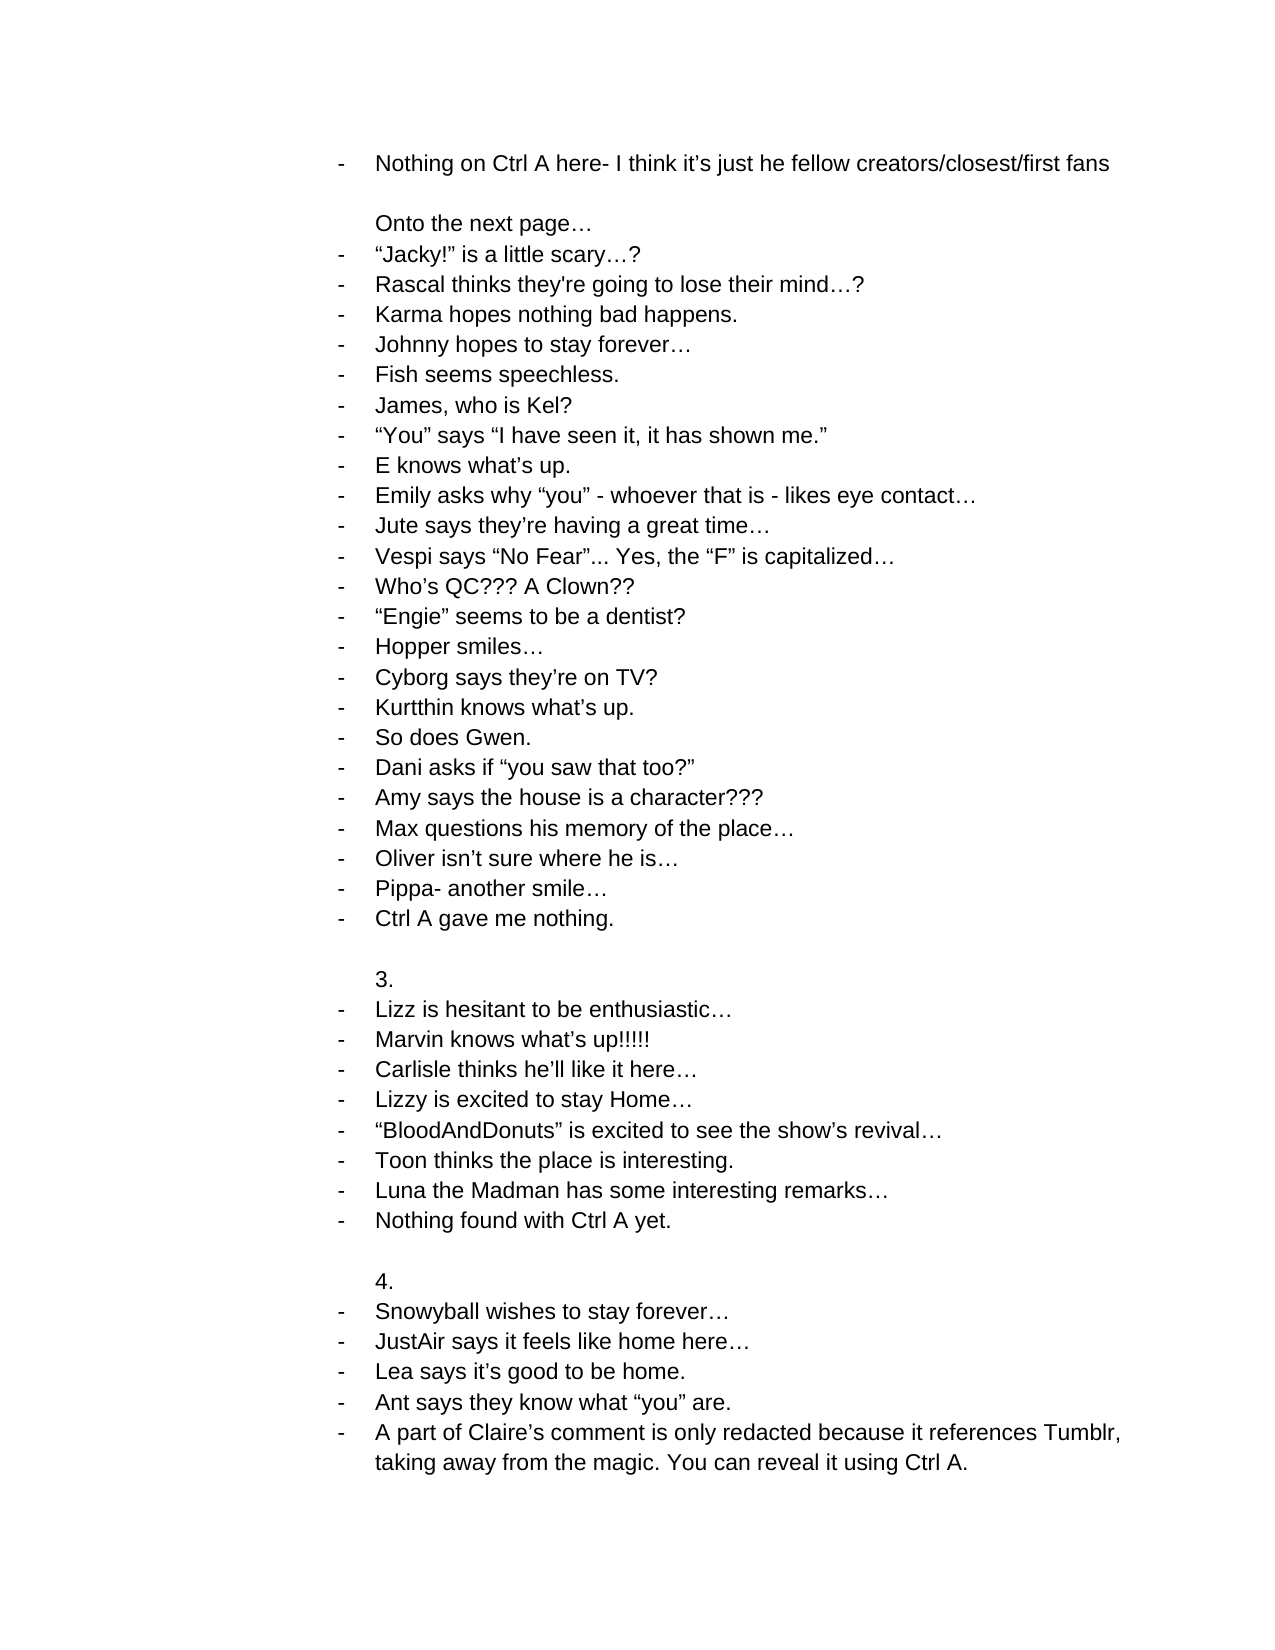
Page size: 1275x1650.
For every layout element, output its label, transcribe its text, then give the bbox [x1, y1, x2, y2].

list Fish seems speechless. [337, 361, 1125, 388]
list Karma hopes nothing bad happens. [337, 301, 1125, 327]
list So does Gwen. [337, 724, 1125, 750]
list “You” says “I have seen it, it has shown me.” [337, 422, 1125, 448]
list Cyborg says they’re on TV? [337, 663, 1125, 690]
list Oliver isn’t sure where he is… [337, 845, 1125, 871]
text 4. [150, 1268, 1125, 1294]
list Lizz is hesitant to be enthusiastic… [337, 996, 1125, 1022]
list Marvin knows what’s up!!!!! [337, 1026, 1125, 1052]
list Who’s QC??? A Clown?? [337, 573, 1125, 599]
list Snowyball wishes to stay forever… [337, 1298, 1125, 1324]
list Emily asks why “you” - whoever that is - likes eye contact… [337, 482, 1125, 509]
list JustAir says it feels like home here… [337, 1328, 1125, 1354]
list Lea says it’s good to be home. [337, 1358, 1125, 1385]
list Pippa- another smile… [337, 875, 1125, 901]
list Hopper smiles… [337, 633, 1125, 660]
list Nothing found with Ctrl A yet. [337, 1207, 1125, 1234]
list Kurtthin knows what’s up. [337, 694, 1125, 720]
text Onto the next page… [150, 210, 1125, 237]
list Max questions his memory of the place… [337, 814, 1125, 841]
list Vespi says “No Fear”... Yes, the “F” is capitalized… [337, 543, 1125, 569]
list A part of Claire’s comment is only redacted because it references Tumblr, taking away from the magic. You can reveal it using Ctrl A. [337, 1419, 1125, 1475]
list Amy says the house is a character??? [337, 784, 1125, 811]
list Toon thinks the place is interesting. [337, 1147, 1125, 1173]
list Ctrl A gave me nothing. [337, 905, 1125, 932]
text 3. [150, 966, 1125, 992]
list Luna the Madman has some interesting remarks… [337, 1177, 1125, 1203]
list “Engie” seems to be a dentist? [337, 603, 1125, 629]
list “Jacky!” is a little scary…? [337, 241, 1125, 267]
list Dani asks if “you saw that too?” [337, 754, 1125, 781]
list James, who is Kel? [337, 392, 1125, 418]
list Lizzy is excited to stay Home… [337, 1086, 1125, 1113]
list Johnny hopes to stay forever… [337, 331, 1125, 358]
list Rascal thinks they're going to lose their mind…? [337, 271, 1125, 297]
list “BloodAndDonuts” is excited to see the show’s revival… [337, 1117, 1125, 1143]
list E knows what’s up. [337, 452, 1125, 478]
list Carlisle thinks he’ll like it here… [337, 1056, 1125, 1083]
list Ant says they know what “you” are. [337, 1388, 1125, 1415]
list Nothing on Ctrl A here- I think it’s just he fellow creators/closest/first fans [337, 150, 1125, 176]
list Jute says they’re having a great time… [337, 512, 1125, 539]
